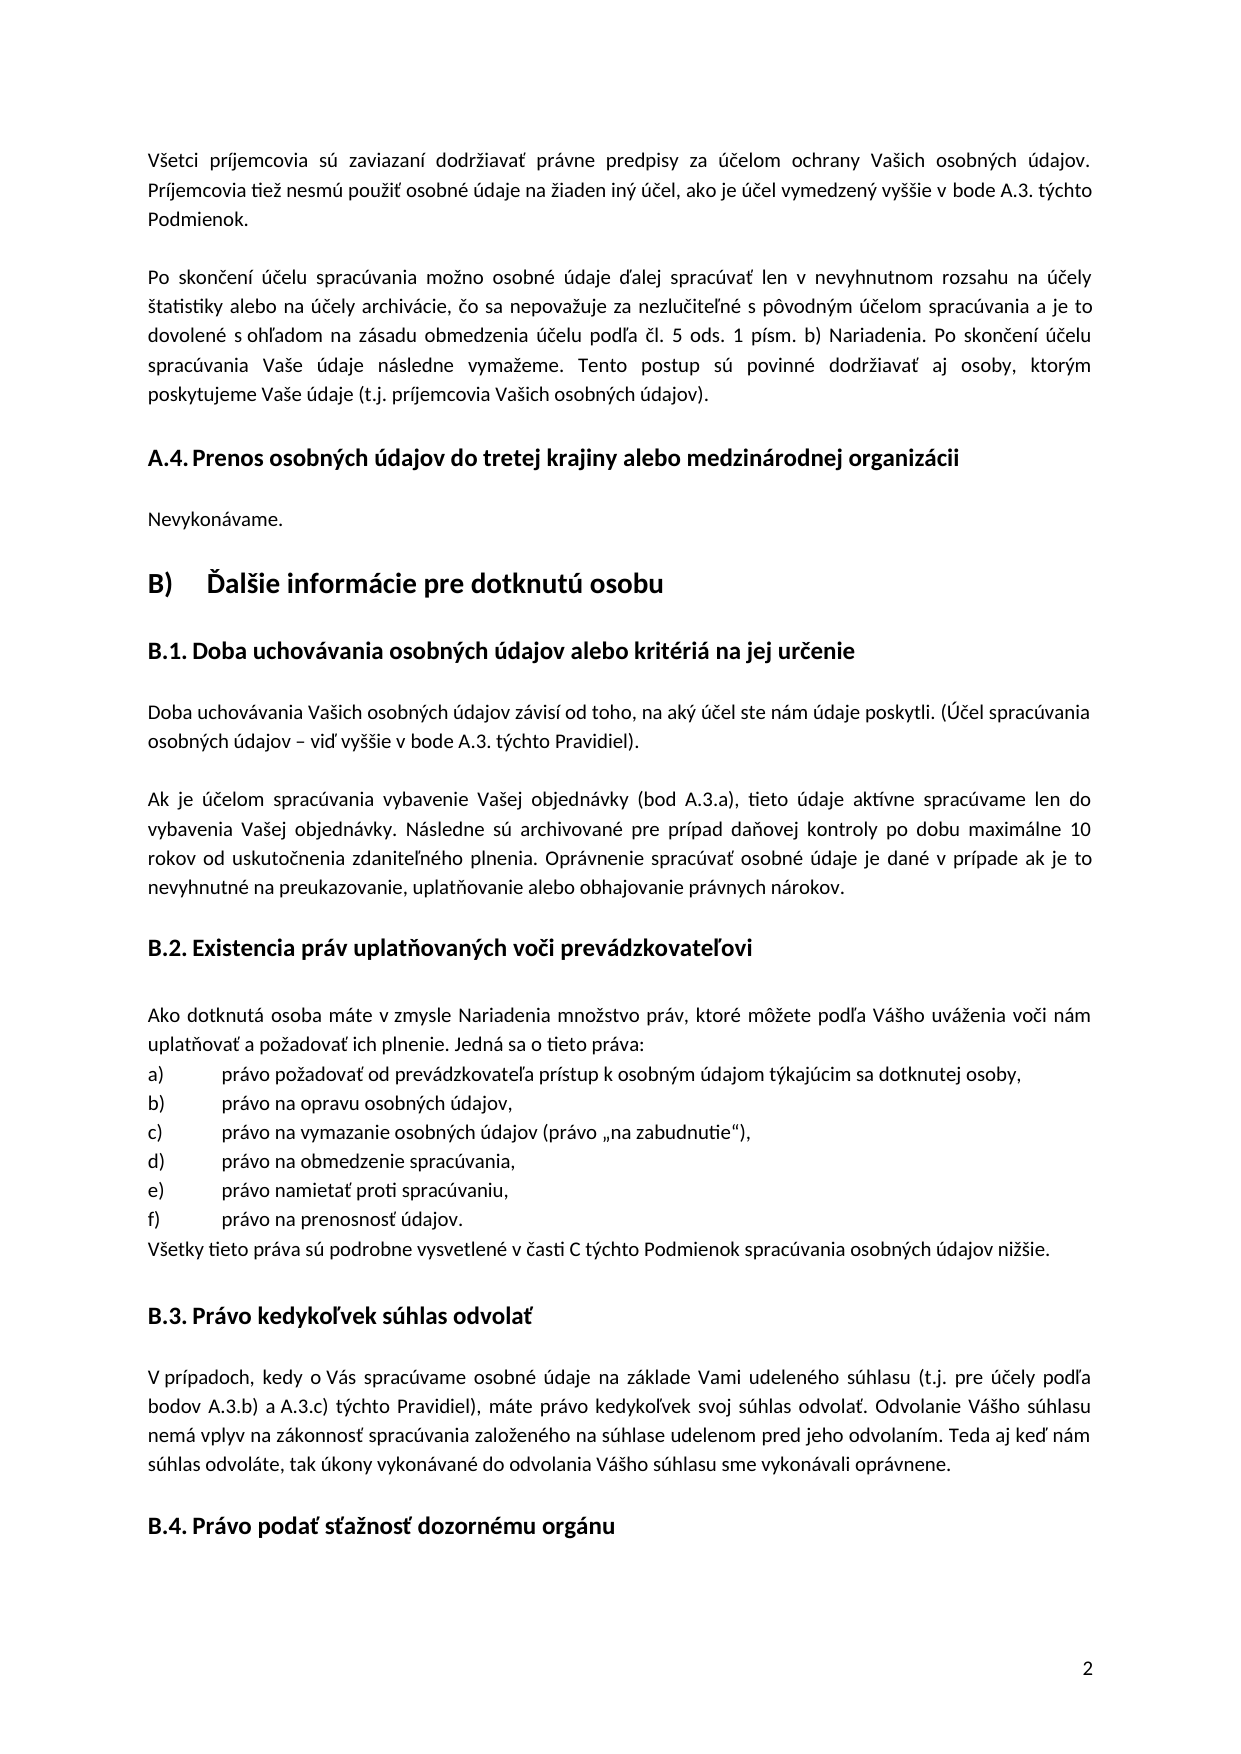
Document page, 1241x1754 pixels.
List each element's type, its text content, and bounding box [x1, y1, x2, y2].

text Všetci príjemcovia sú zaviazaní dodržiavať právne predpisy za účelom ochrany Vašich osobných údajov. Príjemcovia tiež nesmú použiť osobné údaje na žiaden iný účel, ako je účel vymedzený vyššie v bode A.3. týchto Podmienok. [148, 148, 1093, 231]
list Právo podať sťažnosť dozornému orgánu [148, 1510, 1093, 1540]
list právo na prenosnosť údajov. [148, 1207, 1093, 1232]
text Po skončení účelu spracúvania možno osobné údaje ďalej spracúvať len v nevyhnutnom rozsahu na účely štatistiky alebo na účely archivácie, čo sa nepovažuje za nezlučiteľné s pôvodným účelom spracúvania a je to dovolené s ohľadom na zásadu obmedzenia účelu podľa čl. 5 ods. 1 písm. b) Nariadenia. Po skončení účelu spracúvania Vaše údaje následne vymažeme. Tento postup sú povinné dodržiavať aj osoby, ktorým poskytujeme Vaše údaje (t.j. príjemcovia Vašich osobných údajov). [148, 264, 1093, 406]
list Doba uchovávania Vašich osobných údajov závisí od toho, na aký účel ste nám údaje poskytli. (Účel spracúvania osobných údajov – viď vyššie v bode A.3. týchto Pravidiel). [148, 699, 1093, 754]
text V prípadoch, kedy o Vás spracúvame osobné údaje na základe Vami udeleného súhlasu (t.j. pre účely podľa bodov A.3.b) a A.3.c) týchto Pravidiel), máte právo kedykoľvek svoj súhlas odvolať. Odvolanie Vášho súhlasu nemá vplyv na zákonnosť spracúvania založeného na súhlase udelenom pred jeho odvolaním. Teda aj keď nám súhlas odvoláte, tak úkony vykonávané do odvolania Vášho súhlasu sme vykonávali oprávnene. [148, 1364, 1093, 1477]
list právo namietať proti spracúvaniu, [148, 1177, 1093, 1203]
list Doba uchovávania osobných údajov alebo kritériá na jej určenie [148, 635, 1093, 665]
text Všetky tieto práva sú podrobne vysvetlené v časti C týchto Podmienok spracúvania osobných údajov nižšie. [148, 1236, 1093, 1261]
list právo požadovať od prevádzkovateľa prístup k osobným údajom týkajúcim sa dotknutej osoby, [148, 1061, 1093, 1086]
list právo na vymazanie osobných údajov (právo „na zabudnutie“), [148, 1119, 1093, 1144]
list Prenos osobných údajov do tretej krajiny alebo medzinárodnej organizácii [148, 442, 1093, 473]
list Ak je účelom spracúvania vybavenie Vašej objednávky (bod A.3.a), tieto údaje aktívne spracúvame len do vybavenia Vašej objednávky. Následne sú archivované pre prípad daňovej kontroly po dobu maximálne 10 rokov od uskutočnenia zdaniteľného plnenia. Oprávnenie spracúvať osobné údaje je dané v prípade ak je to nevyhnutné na preukazovanie, uplatňovanie alebo obhajovanie právnych nárokov. [148, 787, 1093, 899]
text Ako dotknutá osoba máte v zmysle Nariadenia množstvo práv, ktoré môžete podľa Vášho uváženia voči nám uplatňovať a požadovať ich plnenie. Jedná sa o tieto práva: [148, 1002, 1093, 1057]
list Existencia práv uplatňovaných voči prevádzkovateľovi [148, 932, 1093, 963]
list právo na opravu osobných údajov, [148, 1090, 1093, 1115]
text Nevykonávame. [148, 506, 1093, 532]
list Ďalšie informácie pre dotknutú osobu [148, 565, 1093, 600]
list Právo kedykoľvek súhlas odvolať [148, 1300, 1093, 1330]
list právo na obmedzenie spracúvania, [148, 1148, 1093, 1174]
